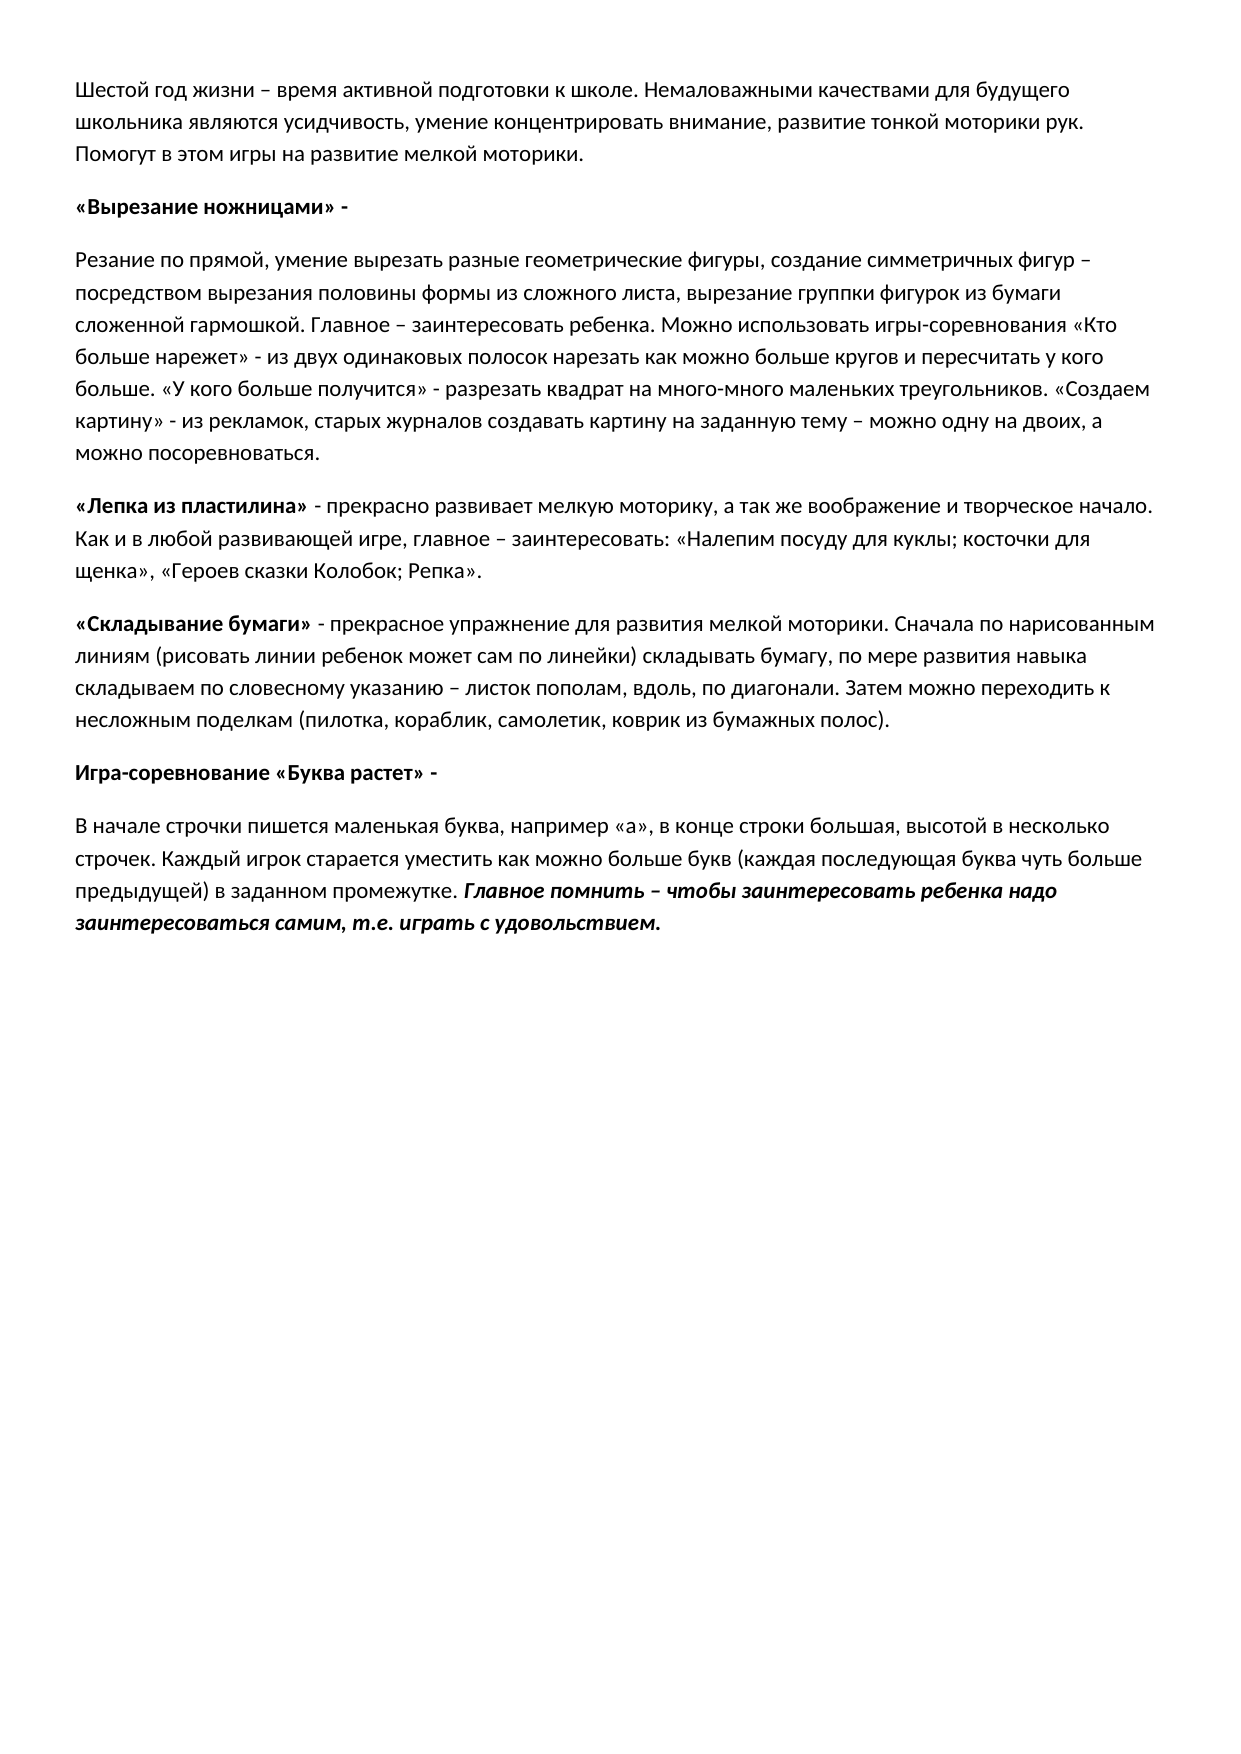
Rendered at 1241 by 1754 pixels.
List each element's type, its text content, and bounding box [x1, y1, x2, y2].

text Шестой год жизни – время активной подготовки к школе. Немаловажными качествами для будущего школьника являются усидчивость, умение концентрировать внимание, развитие тонкой моторики рук. Помогут в этом игры на развитие мелкой моторики. [75, 75, 1165, 167]
text Игра-соревнование «Буква растет» - [75, 758, 1165, 787]
text «Вырезание ножницами» - [75, 192, 1165, 220]
text «Лепка из пластилина» - прекрасно развивает мелкую моторику, а так же воображение и творческое начало. Как и в любой развивающей игре, главное – заинтересовать: «Налепим посуду для куклы; косточки для щенка», «Героев сказки Колобок; Репка». [75, 492, 1165, 584]
text «Складывание бумаги» - прекрасное упражнение для развития мелкой моторики. Сначала по нарисованным линиям (рисовать линии ребенок может сам по линейки) складывать бумагу, по мере развития навыка складываем по словесному указанию – листок пополам, вдоль, по диагонали. Затем можно переходить к несложным поделкам (пилотка, кораблик, самолетик, коврик из бумажных полос). [75, 609, 1165, 733]
text В начале строчки пишется маленькая буква, например «а», в конце строки большая, высотой в несколько строчек. Каждый игрок старается уместить как можно больше букв (каждая последующая буква чуть больше предыдущей) в заданном промежутке. Главное помнить – чтобы заинтересовать ребенка надо заинтересоваться самим, т.е. играть с удовольствием. [75, 812, 1165, 936]
text Резание по прямой, умение вырезать разные геометрические фигуры, создание симметричных фигур – посредством вырезания половины формы из сложного листа, вырезание группки фигурок из бумаги сложенной гармошкой. Главное – заинтересовать ребенка. Можно использовать игры-соревнования «Кто больше нарежет» - из двух одинаковых полосок нарезать как можно больше кругов и пересчитать у кого больше. «У кого больше получится» - разрезать квадрат на много-много маленьких треугольников. «Создаем картину» - из рекламок, старых журналов создавать картину на заданную тему – можно одну на двоих, а можно посоревноваться. [75, 245, 1165, 467]
